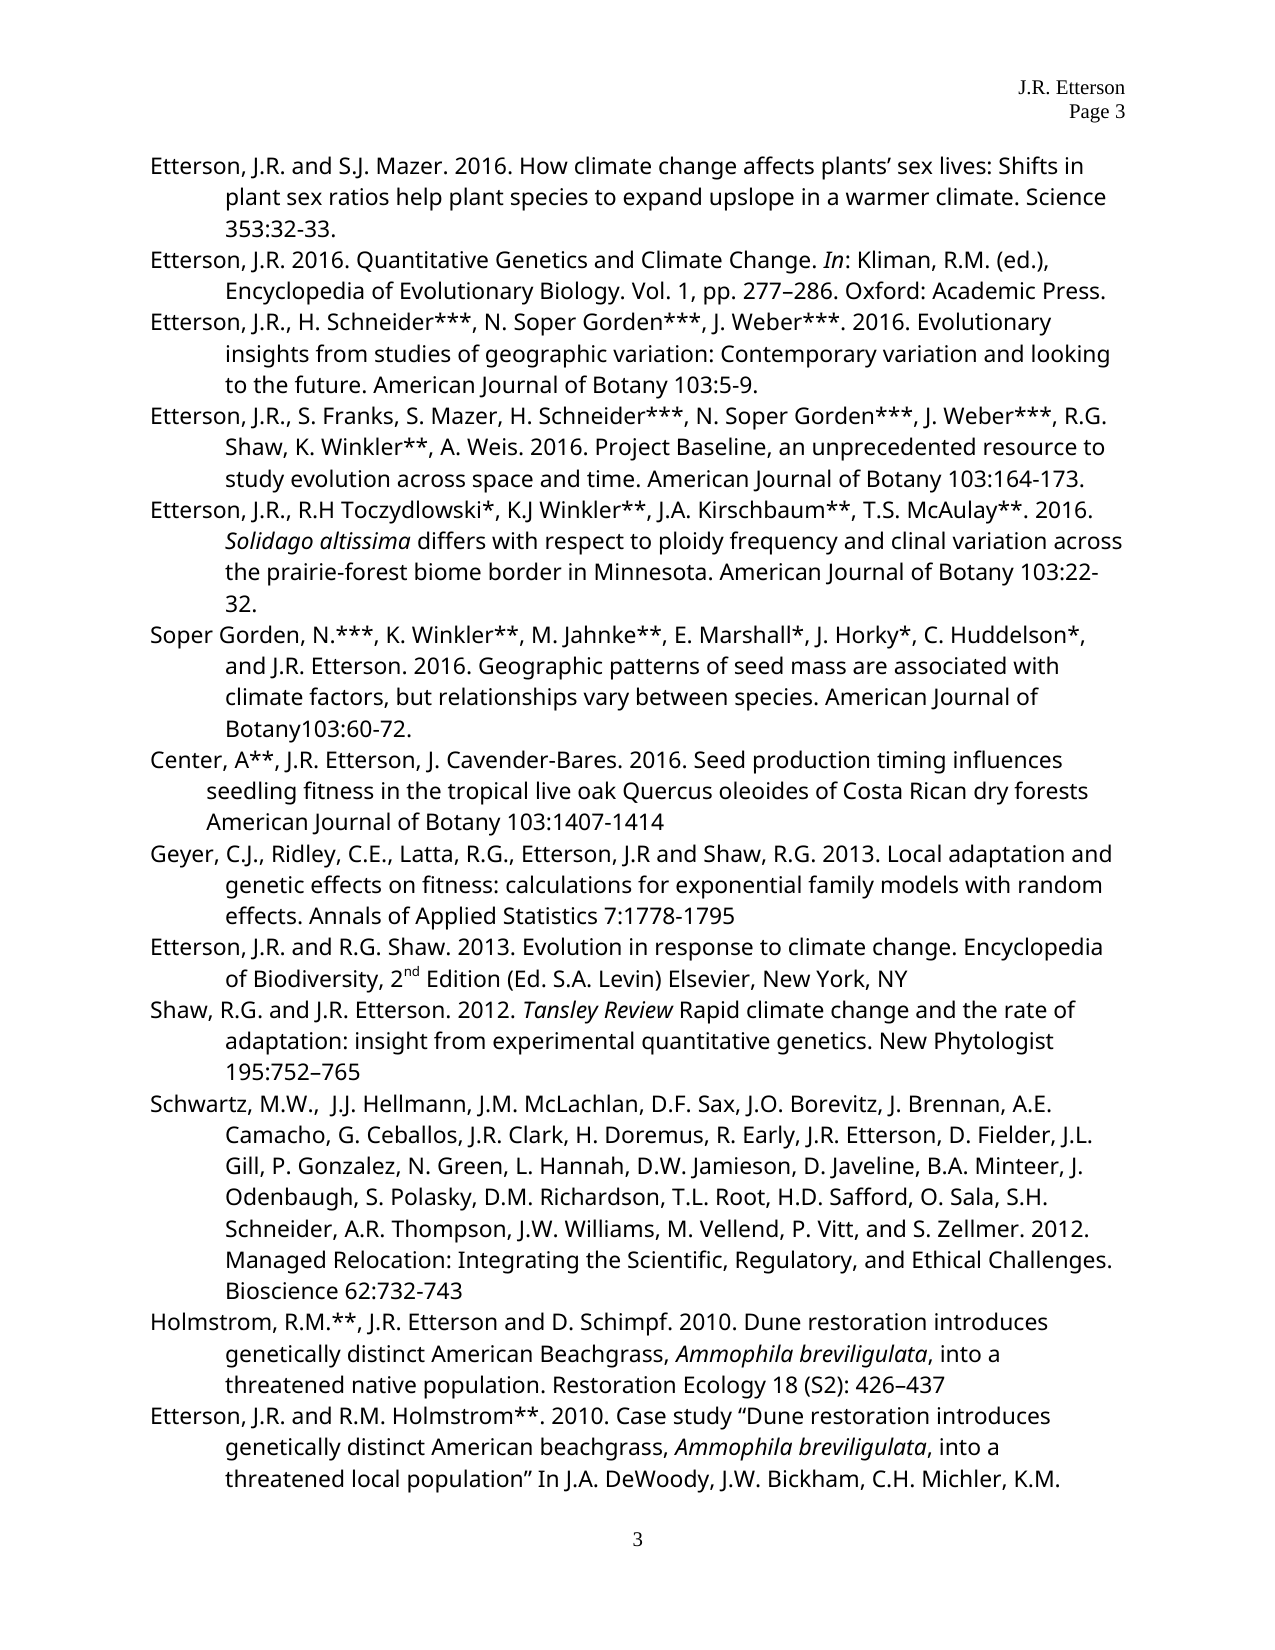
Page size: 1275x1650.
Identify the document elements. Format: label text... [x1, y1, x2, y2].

title Etterson, J.R., R.H Toczydlowski*, K.J Winkler**, J.A. Kirschbaum**, T.S. McAulay**. 2016. Solidago altissima differs with respect to ploidy frequency and clinal variation across the prairie-forest biome border in Minnesota. American Journal of Botany 103:22-32. [150, 494, 1125, 619]
title Etterson, J.R., H. Schneider***, N. Soper Gorden***, J. Weber***. 2016. Evolutionary insights from studies of geographic variation: Contemporary variation and looking to the future. American Journal of Botany 103:5-9. [150, 306, 1125, 400]
title Etterson, J.R. and R.G. Shaw. 2013. Evolution in response to climate change. Encyclopedia of Biodiversity, 2nd Edition (Ed. S.A. Levin) Elsevier, New York, NY [150, 931, 1125, 994]
title Etterson, J.R. and S.J. Mazer. 2016. How climate change affects plants’ sex lives: Shifts in plant sex ratios help plant species to expand upslope in a warmer climate. Science 353:32-33. [150, 150, 1125, 244]
title Soper Gorden, N.***, K. Winkler**, M. Jahnke**, E. Marshall*, J. Horky*, C. Huddelson*, and J.R. Etterson. 2016. Geographic patterns of seed mass are associated with climate factors, but relationships vary between species. American Journal of Botany103:60-72. [150, 619, 1125, 744]
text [150, 1400, 1125, 1494]
title Holmstrom, R.M.**, J.R. Etterson and D. Schimpf. 2010. Dune restoration introduces genetically distinct American Beachgrass, Ammophila breviligulata, into a threatened native population. Restoration Ecology 18 (S2): 426–437 [150, 1306, 1125, 1400]
title Shaw, R.G. and J.R. Etterson. 2012. Tansley Review Rapid climate change and the rate of adaptation: insight from experimental quantitative genetics. New Phytologist 195:752–765 [150, 994, 1125, 1087]
title Geyer, C.J., Ridley, C.E., Latta, R.G., Etterson, J.R and Shaw, R.G. 2013. Local adaptation and genetic effects on fitness: calculations for exponential family models with random effects. Annals of Applied Statistics 7:1778-1795 [150, 837, 1125, 931]
title Schwartz, M.W., J.J. Hellmann, J.M. McLachlan, D.F. Sax, J.O. Borevitz, J. Brennan, A.E. Camacho, G. Ceballos, J.R. Clark, H. Doremus, R. Early, J.R. Etterson, D. Fielder, J.L. Gill, P. Gonzalez, N. Green, L. Hannah, D.W. Jamieson, D. Javeline, B.A. Minteer, J. Odenbaugh, S. Polasky, D.M. Richardson, T.L. Root, H.D. Safford, O. Sala, S.H. Schneider, A.R. Thompson, J.W. Williams, M. Vellend, P. Vitt, and S. Zellmer. 2012. Managed Relocation: Integrating the Scientific, Regulatory, and Ethical Challenges. Bioscience 62:732-743 [150, 1087, 1125, 1306]
title Center, A**, J.R. Etterson, J. Cavender-Bares. 2016. Seed production timing influences seedling fitness in the tropical live oak Quercus oleoides of Costa Rican dry forests American Journal of Botany 103:1407-1414 [150, 744, 1125, 837]
title Etterson, J.R. 2016. Quantitative Genetics and Climate Change. In: Kliman, R.M. (ed.), Encyclopedia of Evolutionary Biology. Vol. 1, pp. 277–286. Oxford: Academic Press. [150, 244, 1125, 306]
title Etterson, J.R., S. Franks, S. Mazer, H. Schneider***, N. Soper Gorden***, J. Weber***, R.G. Shaw, K. Winkler**, A. Weis. 2016. Project Baseline, an unprecedented resource to study evolution across space and time. American Journal of Botany 103:164-173. [150, 400, 1125, 494]
